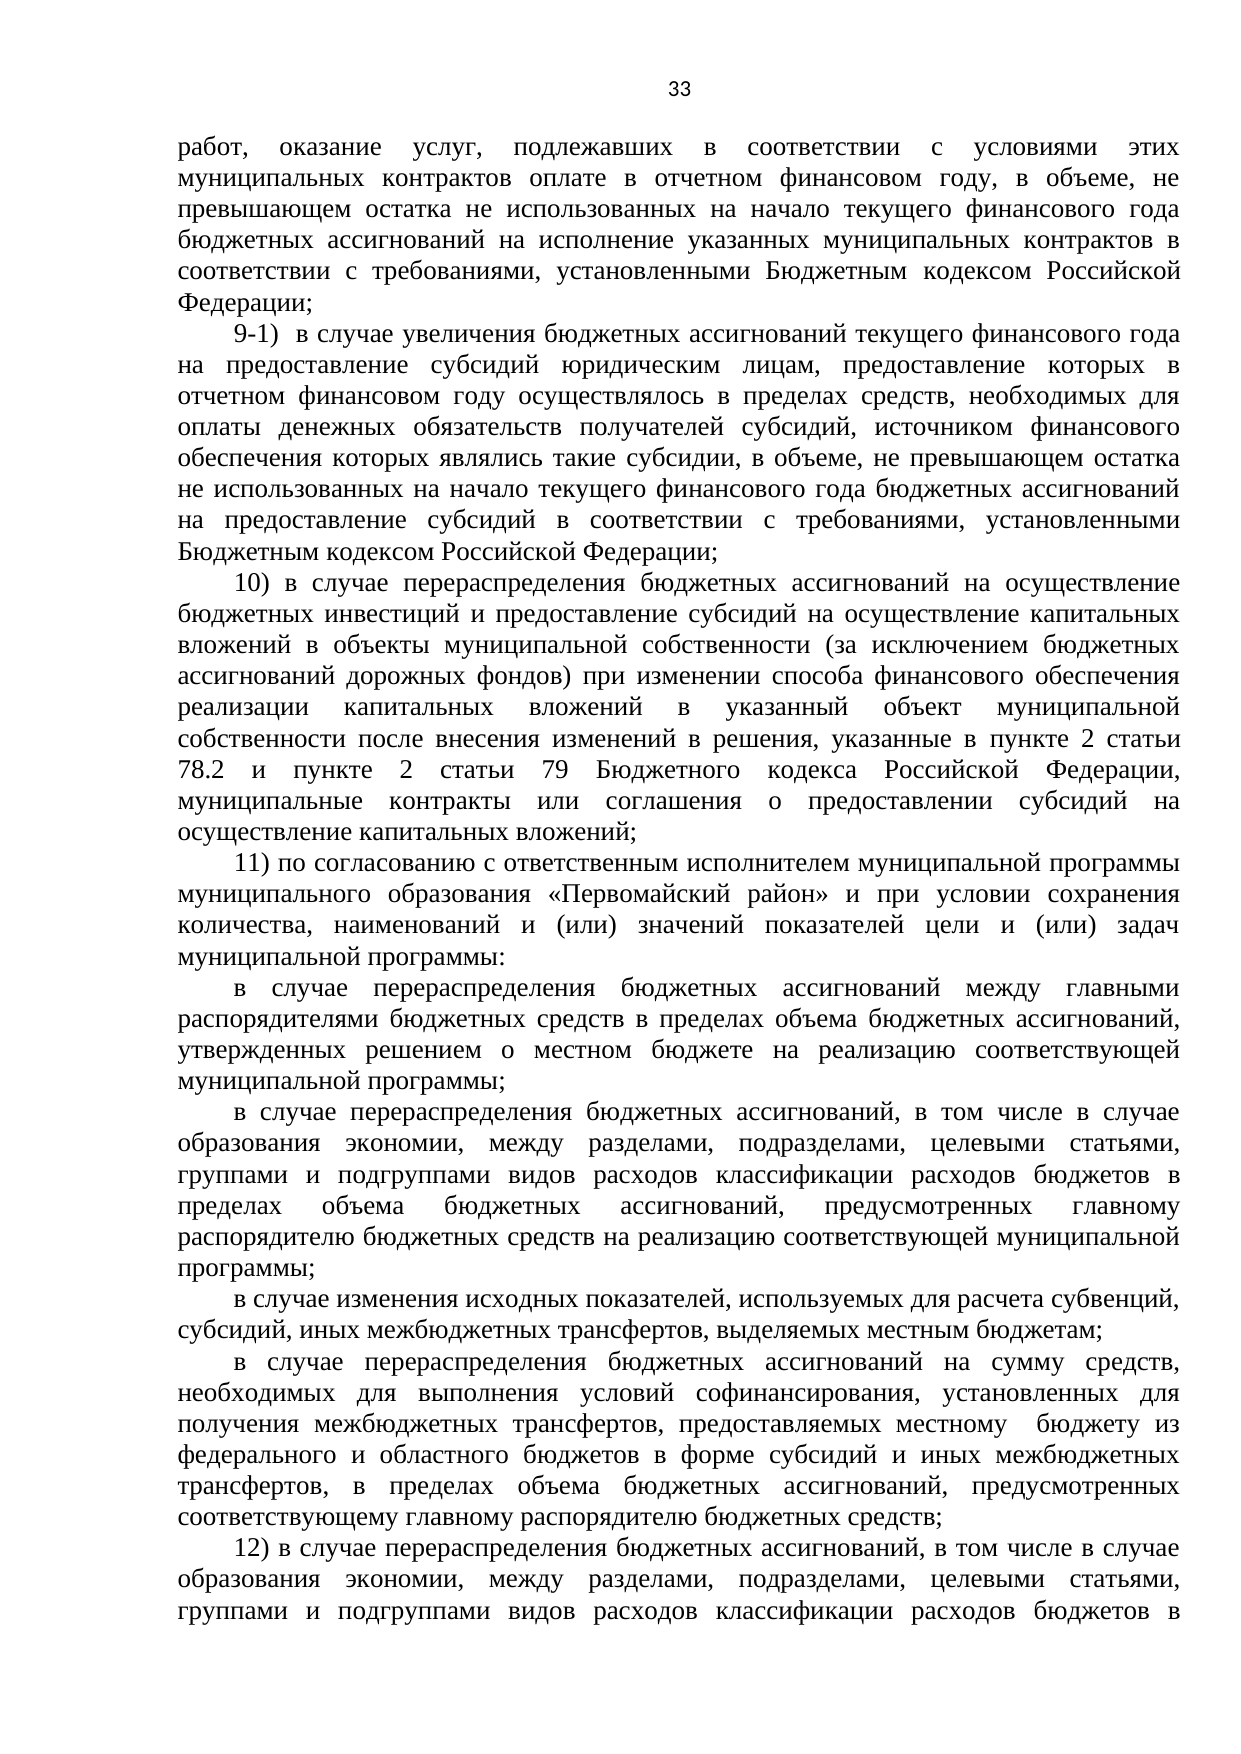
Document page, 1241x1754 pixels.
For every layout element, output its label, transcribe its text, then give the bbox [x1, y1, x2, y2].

text 10) в случае перераспределения бюджетных ассигнований на осуществление бюджетных инвестиций и предоставление субсидий на осуществление капитальных вложений в объекты муниципальной собственности (за исключением бюджетных ассигнований дорожных фондов) при изменении способа финансового обеспечения реализации капитальных вложений в указанный объект муниципальной собственности после внесения изменений в решения, указанные в пункте 2 статьи 78.2 и пункте 2 статьи 79 Бюджетного кодекса Российской Федерации, муниципальные контракты или соглашения о предоставлении субсидий на осуществление капитальных вложений; [177, 566, 1181, 846]
text 11) по согласованию с ответственным исполнителем муниципальной программы муниципального образования «Первомайский район» и при условии сохранения количества, наименований и (или) значений показателей цели и (или) задач муниципальной программы: [177, 846, 1181, 971]
text 9-1) в случае увеличения бюджетных ассигнований текущего финансового года на предоставление субсидий юридическим лицам, предоставление которых в отчетном финансовом году осуществлялось в пределах средств, необходимых для оплаты денежных обязательств получателей субсидий, источником финансового обеспечения которых являлись такие субсидии, в объеме, не превышающем остатка не использованных на начало текущего финансового года бюджетных ассигнований на предоставление субсидий в соответствии с требованиями, установленными Бюджетным кодексом Российской Федерации; [177, 317, 1181, 566]
text в случае перераспределения бюджетных ассигнований между главными распорядителями бюджетных средств в пределах объема бюджетных ассигнований, утвержденных решением о местном бюджете на реализацию соответствующей муниципальной программы; [177, 971, 1181, 1095]
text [177, 1531, 1181, 1625]
text в случае перераспределения бюджетных ассигнований, в том числе в случае образования экономии, между разделами, подразделами, целевыми статьями, группами и подгруппами видов расходов классификации расходов бюджетов в пределах объема бюджетных ассигнований, предусмотренных главному распорядителю бюджетных средств на реализацию соответствующей муниципальной программы; [177, 1095, 1181, 1282]
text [177, 130, 1181, 317]
text в случае перераспределения бюджетных ассигнований на сумму средств, необходимых для выполнения условий софинансирования, установленных для получения межбюджетных трансфертов, предоставляемых местному бюджету из федерального и областного бюджетов в форме субсидий и иных межбюджетных трансфертов, в пределах объема бюджетных ассигнований, предусмотренных соответствующему главному распорядителю бюджетных средств; [177, 1344, 1181, 1531]
text в случае изменения исходных показателей, используемых для расчета субвенций, субсидий, иных межбюджетных трансфертов, выделяемых местным бюджетам; [177, 1282, 1181, 1344]
